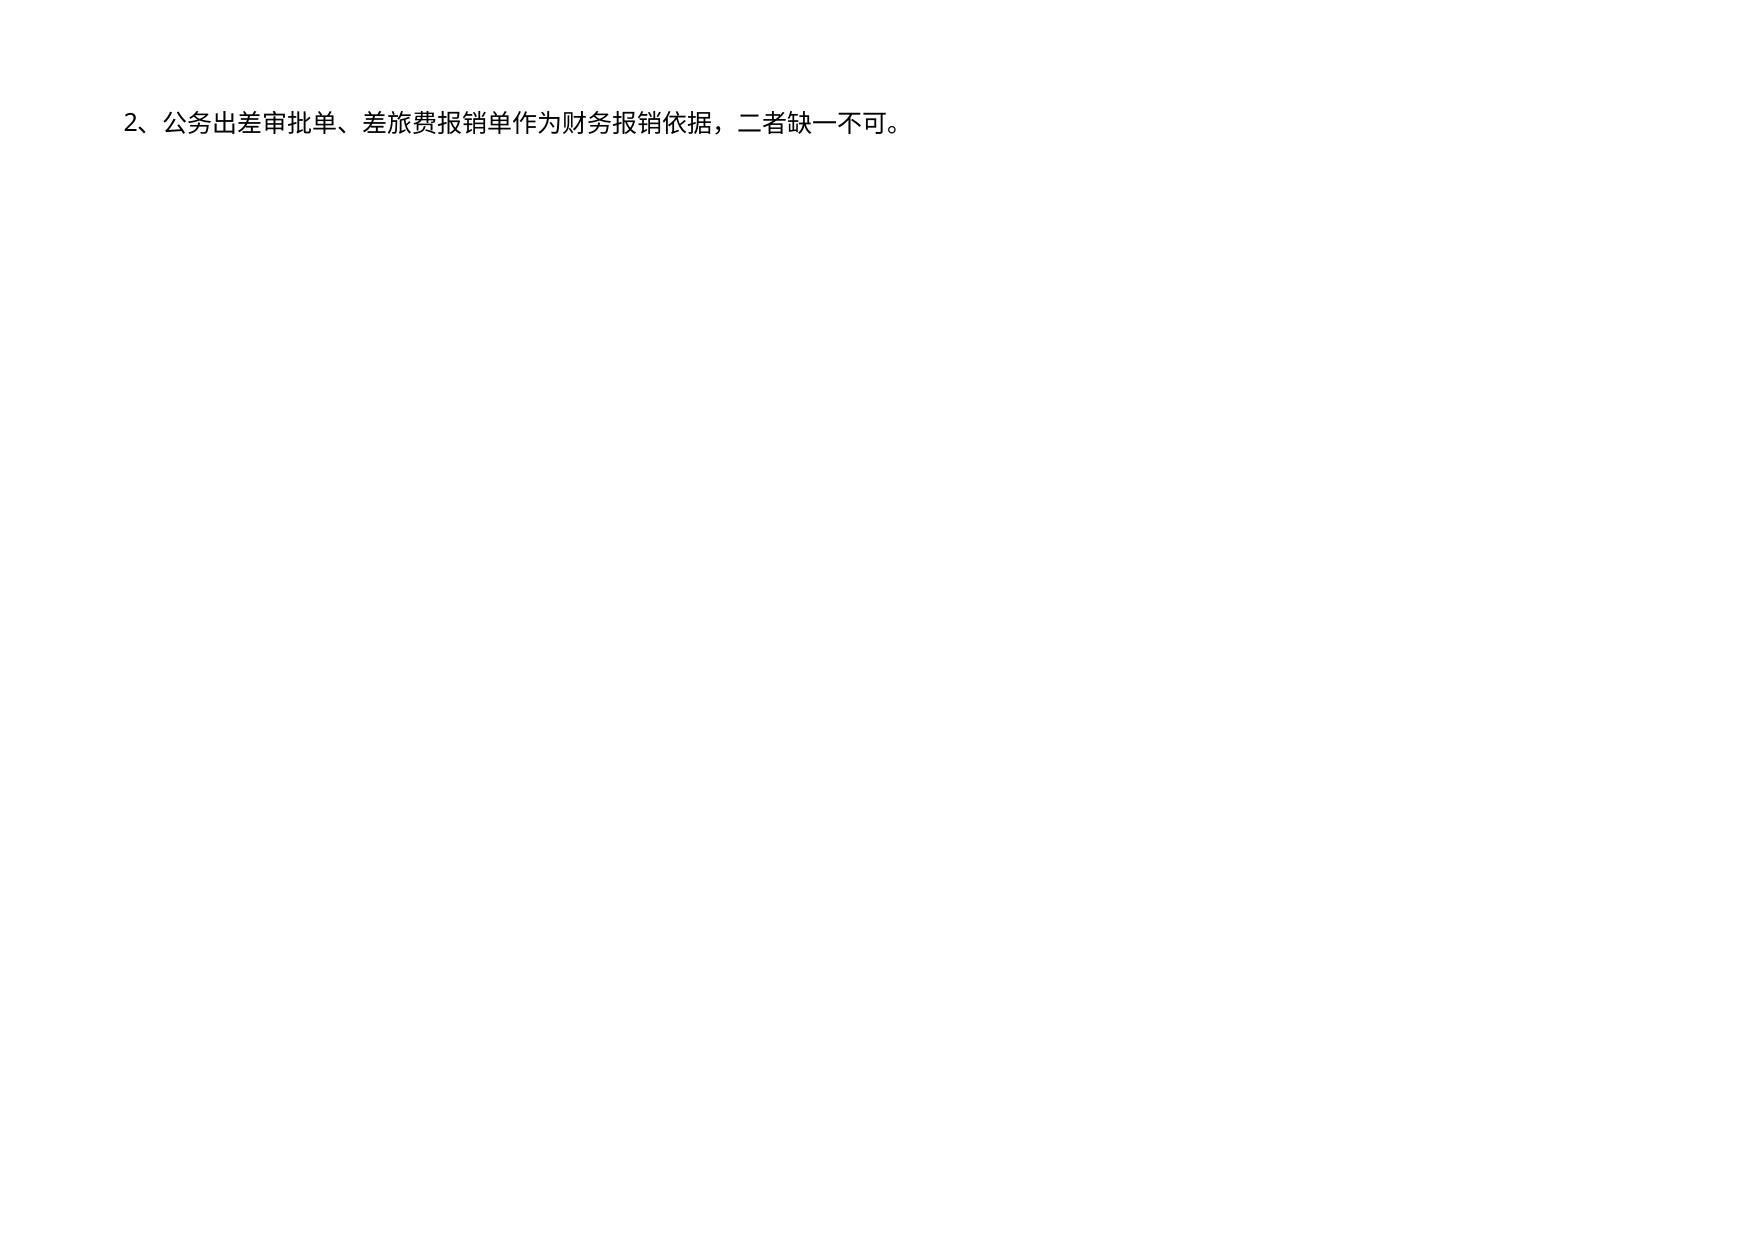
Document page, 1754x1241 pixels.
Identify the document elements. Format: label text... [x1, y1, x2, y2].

table_cell 2、公务出差审批单、差旅费报销单作为财务报销依据，二者缺一不可。 [73, 89, 1706, 155]
